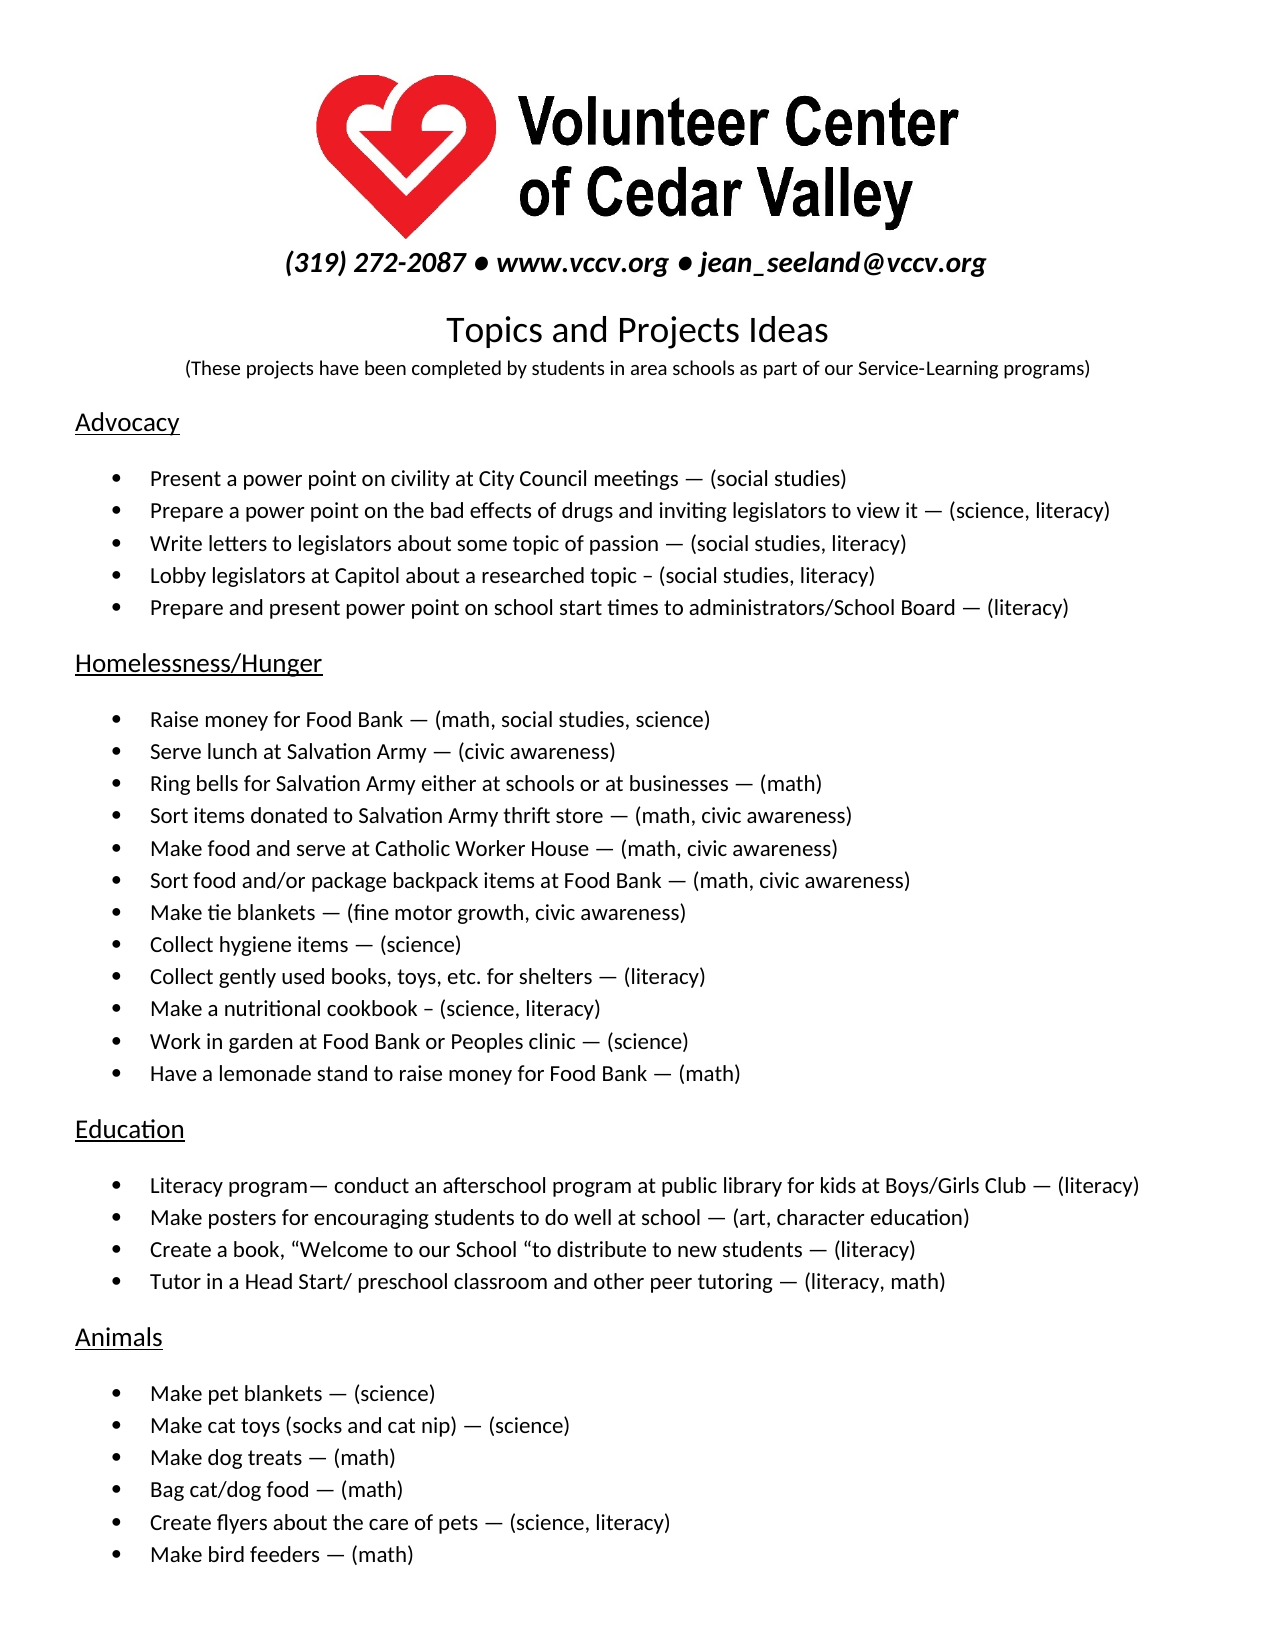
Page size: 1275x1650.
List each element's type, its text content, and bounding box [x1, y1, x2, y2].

list Make posters for encouraging students to do well at school — (art, character education) [112, 1203, 1200, 1231]
list Tutor in a Head Start/ preschool classroom and other peer tutoring — (literacy, math) [112, 1267, 1200, 1295]
list Ring bells for Salvation Army either at schools or at businesses — (math) [112, 769, 1200, 797]
list Collect gently used books, toys, etc. for shelters — (literacy) [112, 962, 1200, 990]
picture [316, 75, 959, 239]
list Collect hygiene items — (science) [112, 930, 1200, 958]
text Homelessness/Hunger [75, 646, 1200, 679]
list Sort food and/or package backpack items at Food Bank — (math, civic awareness) [112, 866, 1200, 894]
list Work in garden at Food Bank or Peoples clinic — (science) [112, 1027, 1200, 1055]
text Advocacy [75, 406, 1200, 439]
list Make bird feeders — (math) [112, 1540, 1200, 1568]
list Prepare a power point on the bad effects of drugs and inviting legislators to view it — (science, literacy) [112, 497, 1200, 524]
list Make cat toys (socks and cat nip) — (science) [112, 1411, 1200, 1439]
list Literacy program— conduct an afterschool program at public library for kids at Boys/Girls Club — (literacy) [112, 1171, 1200, 1199]
list Make food and serve at Catholic Worker House — (math, civic awareness) [112, 834, 1200, 862]
list Make dog treats — (math) [112, 1443, 1200, 1471]
list Prepare and present power point on school start times to administrators/School Board — (literacy) [112, 593, 1200, 621]
list Serve lunch at Salvation Army — (civic awareness) [112, 737, 1200, 765]
list Create a book, “Welcome to our School “to distribute to new students — (literacy) [112, 1235, 1200, 1263]
list Make a nutritional cookbook – (science, literacy) [112, 994, 1200, 1023]
list Lobby legislators at Capitol about a researched topic – (social studies, literacy) [112, 561, 1200, 589]
list Sort items donated to Salvation Army thrift store — (math, civic awareness) [112, 801, 1200, 829]
list Create flyers about the care of pets — (science, literacy) [112, 1508, 1200, 1536]
list Present a power point on civility at City Council meetings — (social studies) [112, 464, 1200, 492]
list Raise money for Food Bank — (math, social studies, science) [112, 705, 1200, 733]
text Topics and Projects Ideas (These projects have been completed by students in area schools as part of our Service-Learning programs) [75, 306, 1200, 381]
text Education [75, 1112, 1200, 1145]
list Make tie blankets — (fine motor growth, civic awareness) [112, 898, 1200, 926]
list Write letters to legislators about some topic of passion — (social studies, literacy) [112, 529, 1200, 557]
list Have a lemonade stand to raise money for Food Bank — (math) [112, 1059, 1200, 1087]
text Animals [75, 1320, 1200, 1353]
list Make pet blankets — (science) [112, 1379, 1200, 1407]
list Bag cat/dog food — (math) [112, 1476, 1200, 1504]
